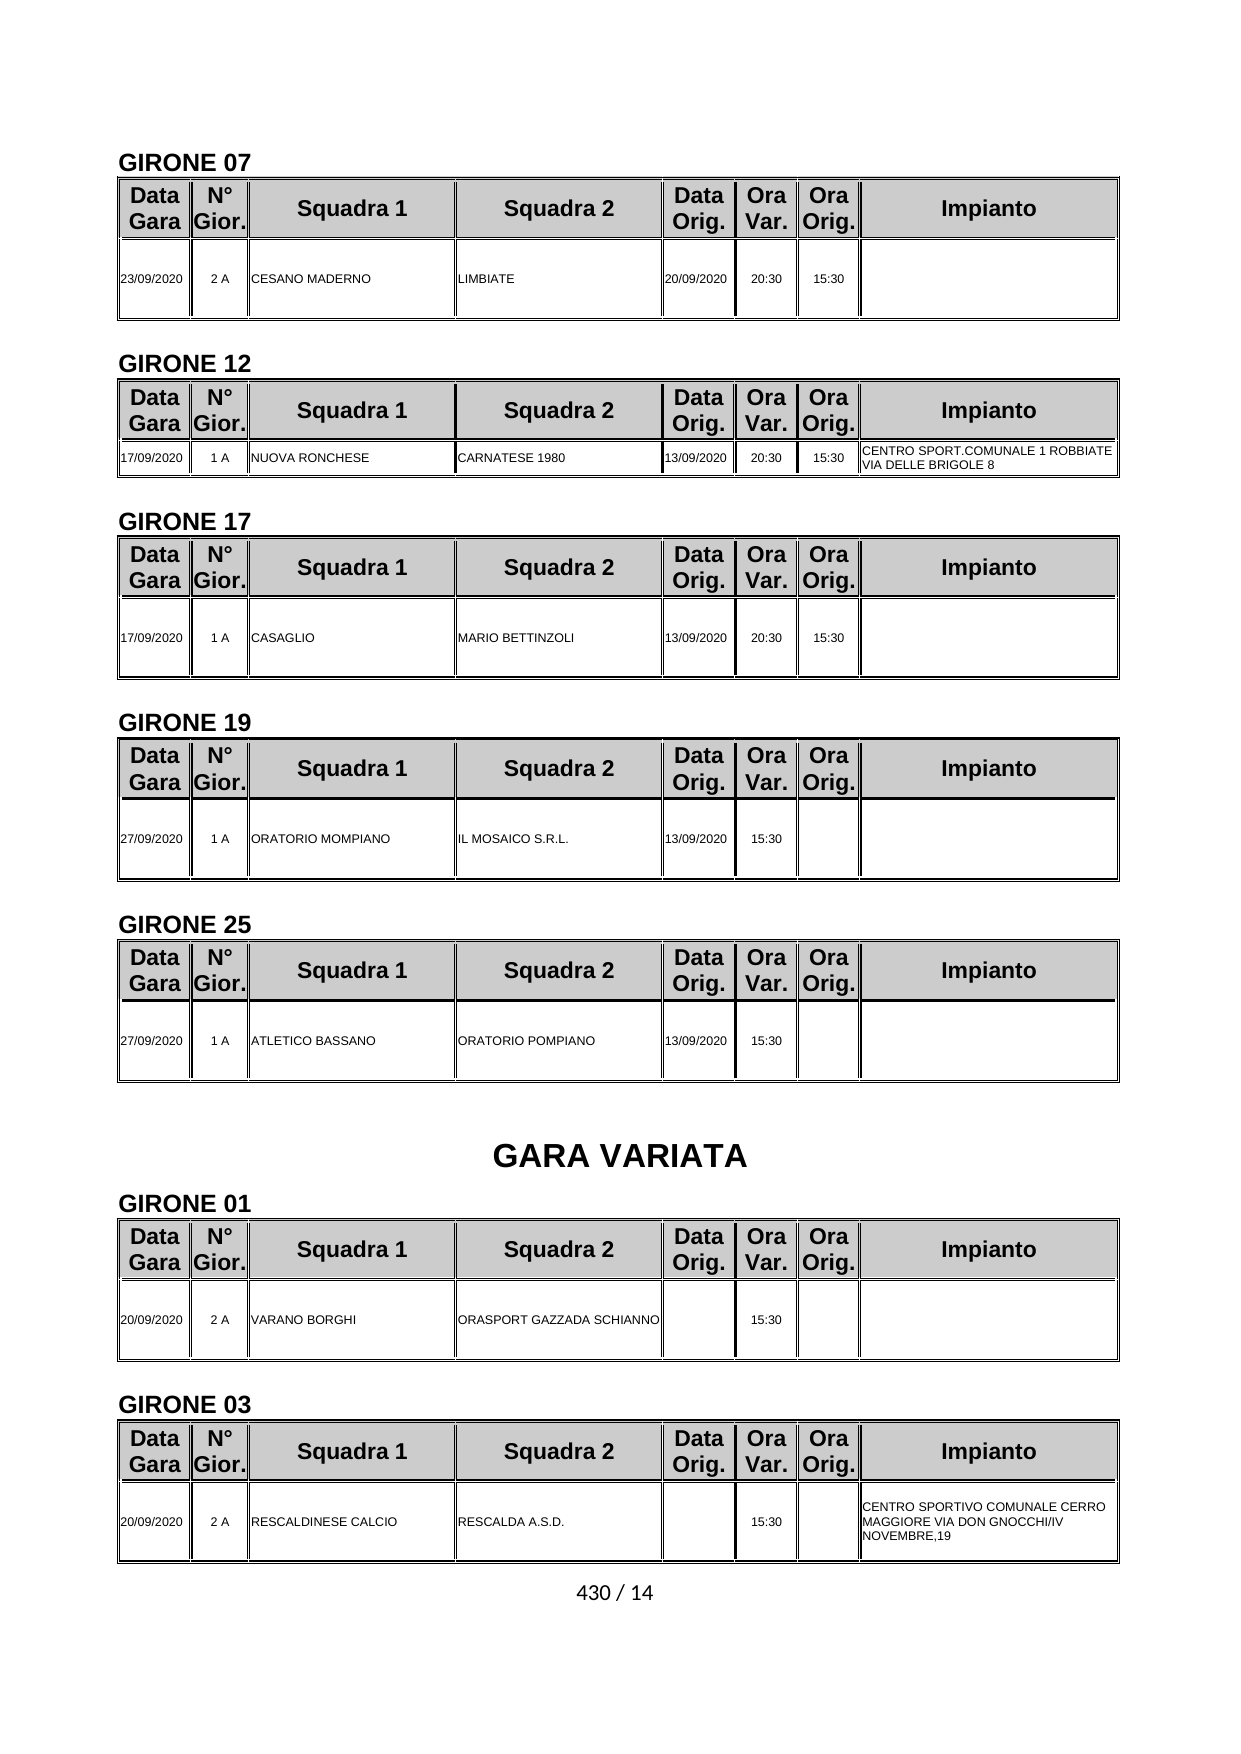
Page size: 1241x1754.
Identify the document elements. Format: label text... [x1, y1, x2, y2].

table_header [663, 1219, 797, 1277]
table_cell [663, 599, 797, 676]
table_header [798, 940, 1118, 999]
text GARA VARIATA [118, 1136, 1122, 1174]
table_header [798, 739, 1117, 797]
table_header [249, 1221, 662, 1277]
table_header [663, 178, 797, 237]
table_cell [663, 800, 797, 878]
text GIRONE 17 [118, 506, 1122, 535]
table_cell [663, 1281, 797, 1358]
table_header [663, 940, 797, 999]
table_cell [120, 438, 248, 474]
text GIRONE 03 [118, 1390, 1122, 1419]
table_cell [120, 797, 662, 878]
text GIRONE 25 [118, 910, 1122, 939]
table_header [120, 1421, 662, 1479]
text GIRONE 19 [118, 708, 1122, 737]
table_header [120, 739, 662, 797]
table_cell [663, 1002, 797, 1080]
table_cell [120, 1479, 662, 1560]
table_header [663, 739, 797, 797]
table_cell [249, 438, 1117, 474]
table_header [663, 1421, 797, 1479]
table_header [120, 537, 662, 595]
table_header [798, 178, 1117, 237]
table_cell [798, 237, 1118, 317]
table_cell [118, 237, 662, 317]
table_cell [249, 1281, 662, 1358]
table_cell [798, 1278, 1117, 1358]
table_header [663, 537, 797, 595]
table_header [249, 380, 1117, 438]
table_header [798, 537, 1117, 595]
text GIRONE 01 [118, 1189, 1122, 1217]
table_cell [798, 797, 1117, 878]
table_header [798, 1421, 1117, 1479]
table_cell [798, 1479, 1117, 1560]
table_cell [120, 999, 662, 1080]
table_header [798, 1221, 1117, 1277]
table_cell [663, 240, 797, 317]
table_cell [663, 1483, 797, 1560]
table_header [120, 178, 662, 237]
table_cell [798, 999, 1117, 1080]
text GIRONE 07 [118, 148, 1122, 176]
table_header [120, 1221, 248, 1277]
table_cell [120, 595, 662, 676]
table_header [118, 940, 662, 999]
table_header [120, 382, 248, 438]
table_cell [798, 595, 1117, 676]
text GIRONE 12 [118, 349, 1122, 378]
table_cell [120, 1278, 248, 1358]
